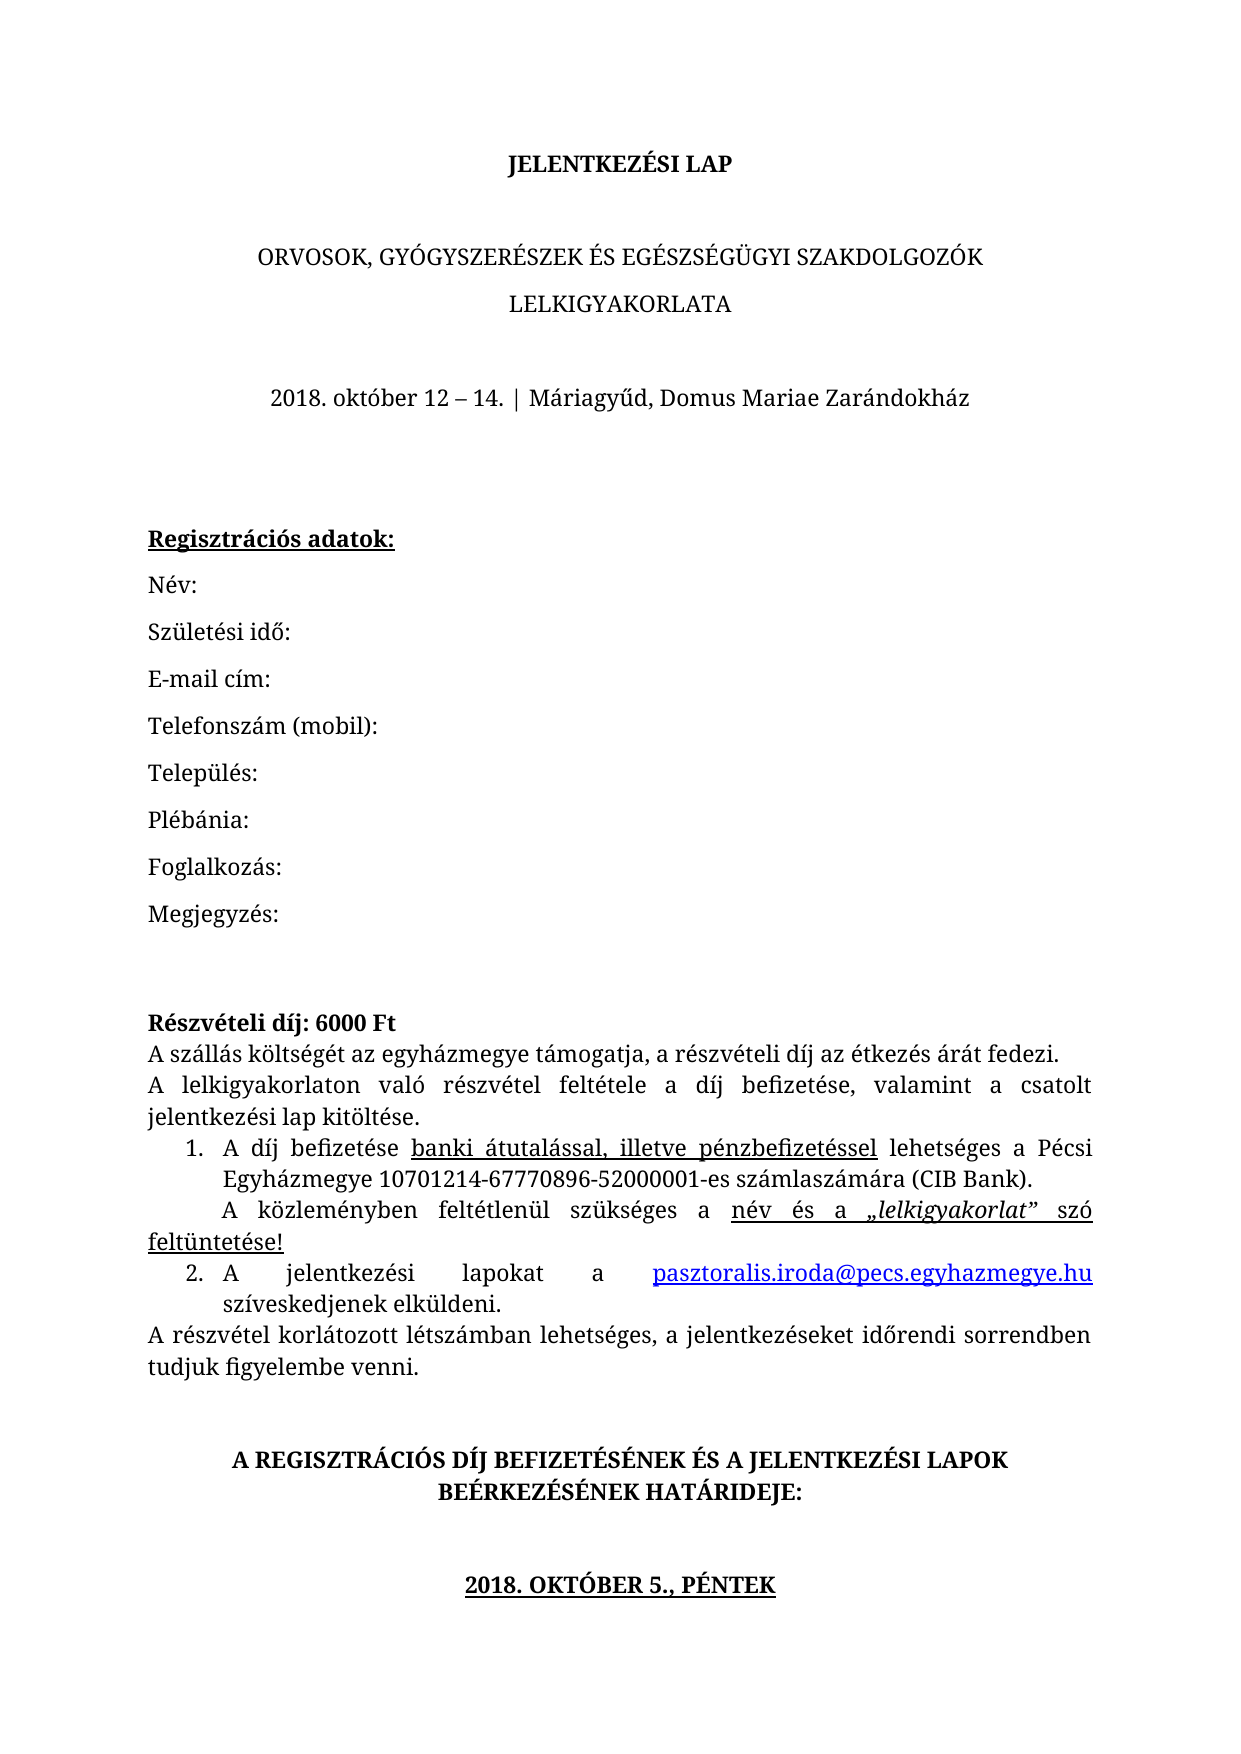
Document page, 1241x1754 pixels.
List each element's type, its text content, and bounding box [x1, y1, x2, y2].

text Plébánia: [148, 804, 1093, 835]
text Telefonszám (mobil): [148, 710, 1093, 741]
text Részvételi díj: 6000 Ft [148, 1007, 1093, 1038]
text Orvosok, gyógyszerészek és egészségügyi szakdolgozók lelkigyakorlata [148, 241, 1093, 319]
text JELENTKEZÉSI LAP [148, 148, 1093, 179]
text Település: [148, 757, 1093, 788]
text A lelkigyakorlaton való részvétel feltétele a díj befizetése, valamint a csatolt jelentkezési lap kitöltése. [148, 1069, 1093, 1132]
text 2018. október 12 – 14. | Máriagyűd, Domus Mariae Zarándokház [148, 382, 1093, 413]
text 2018. OKTÓBER 5., PÉNTEK [148, 1569, 1093, 1601]
text Név: [148, 569, 1093, 601]
list A díj befizetése banki átutalással, illetve pénzbefizetéssel lehetséges a Pécsi Egyházmegye 10701214-67770896-52000001-es számlaszámára (CIB Bank). [185, 1132, 1093, 1194]
text A közleményben feltétlenül szükséges a név és a „lelkigyakorlat” szó feltüntetése! [148, 1194, 1093, 1257]
text Regisztrációs adatok: [148, 523, 1093, 554]
text Megjegyzés: [148, 898, 1093, 929]
text Foglalkozás: [148, 851, 1093, 882]
list A jelentkezési lapokat a pasztoralis.iroda@pecs.egyhazmegye.hu szíveskedjenek elküldeni. [185, 1257, 1093, 1319]
text E-mail cím: [148, 663, 1093, 694]
text A REGISZTRÁCIÓS DÍJ BEFIZETÉSÉNEK ÉS A JELENTKEZÉSI LAPOK BEÉRKEZÉSÉNEK HATÁRIDEJE: [148, 1444, 1093, 1507]
text A szállás költségét az egyházmegye támogatja, a részvételi díj az étkezés árát fedezi. [148, 1038, 1093, 1069]
text Születési idő: [148, 616, 1093, 648]
text A részvétel korlátozott létszámban lehetséges, a jelentkezéseket időrendi sorrendben tudjuk figyelembe venni. [148, 1319, 1093, 1382]
